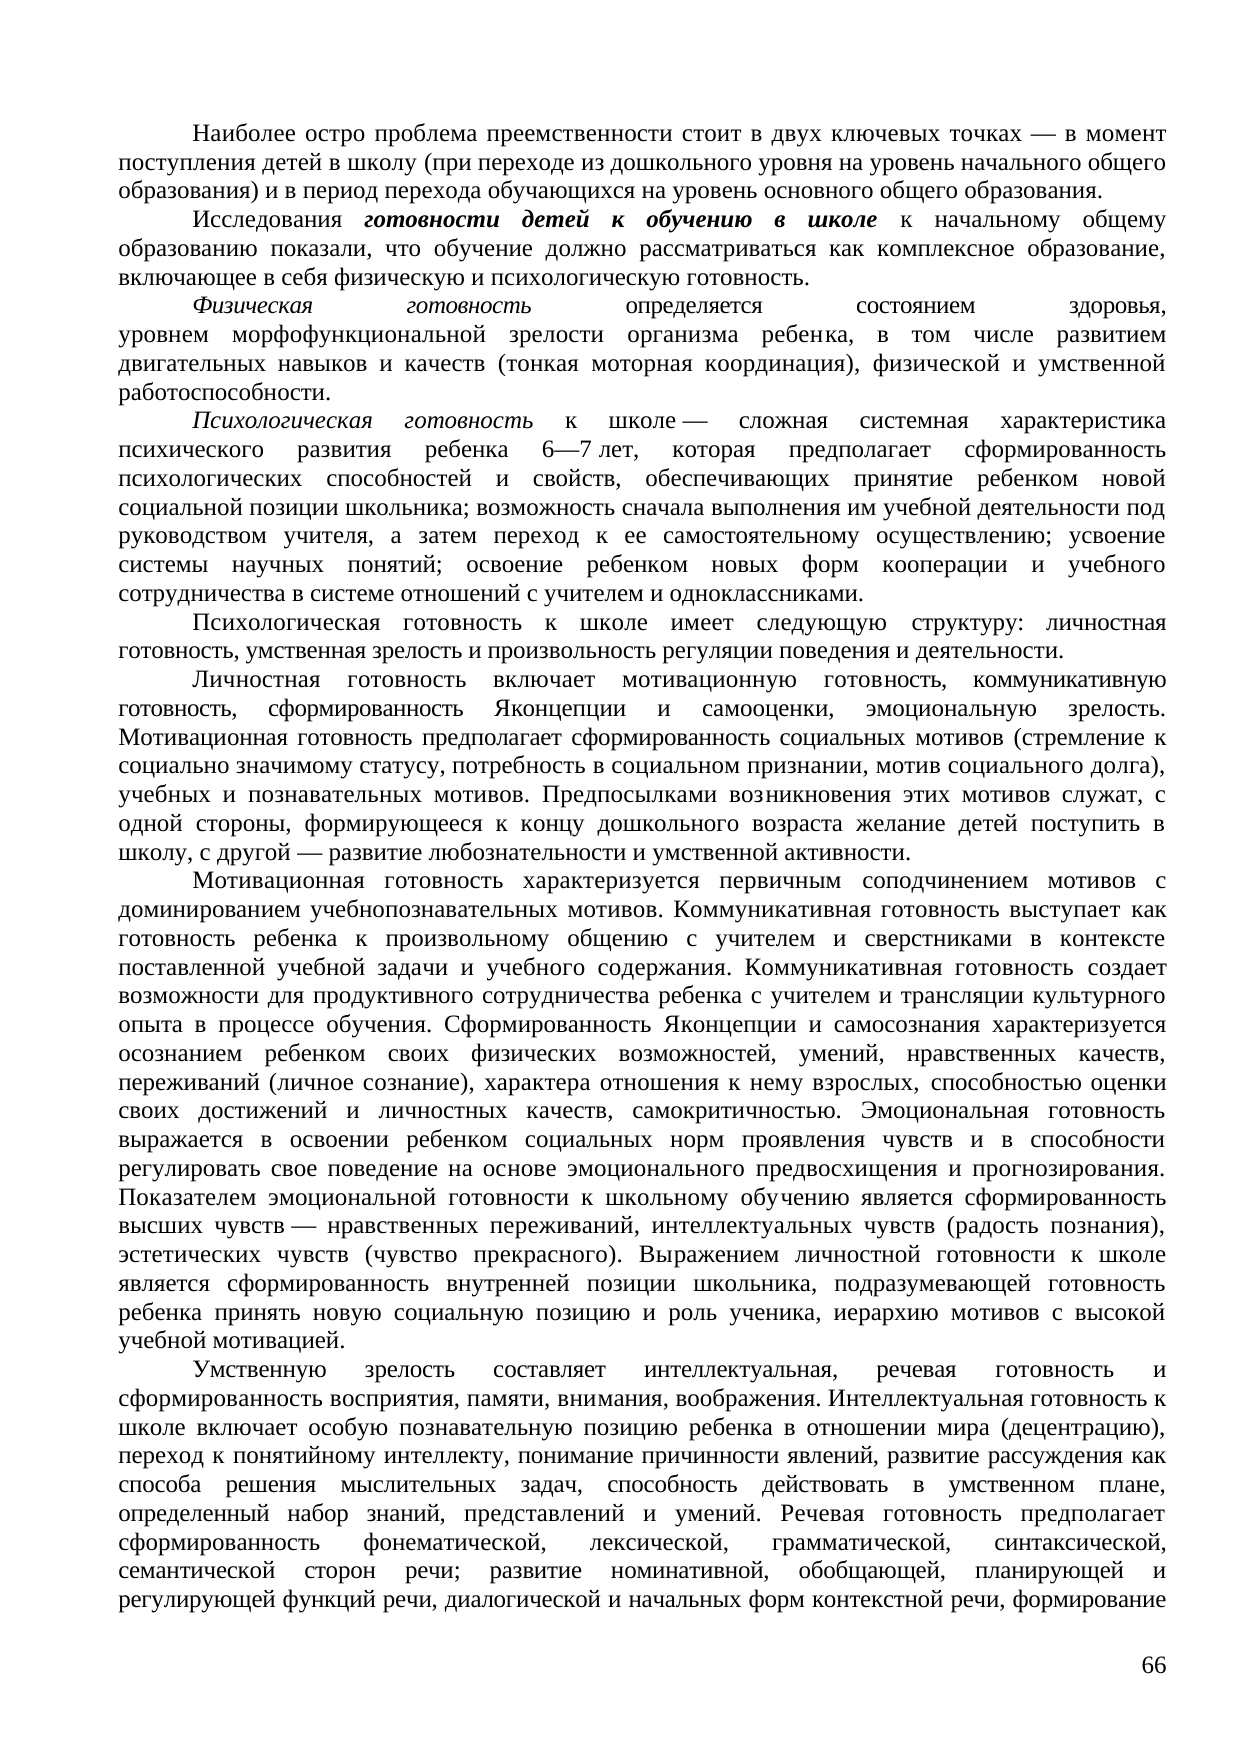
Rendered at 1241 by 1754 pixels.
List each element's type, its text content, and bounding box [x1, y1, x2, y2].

text Психологическая готовность к школе имеет следующую структуру: личностная готовность, умственная зрелость и произвольность регуляции поведения и деятельности. [118, 607, 1167, 664]
text Мотивационная готовность характеризуется первичным соподчинением мотивов с доминированием учебно­познавательных мотивов. Коммуникативная готовность выступает как готовность ребенка к произвольному общению с учителем и сверстниками в контексте поставленной учебной задачи и учебного содержания. Коммуникативная готовность создает возможности для продуктивного сотрудничества ребенка с учителем и трансляции культурного опыта в процессе обучения. Сформированность Я­концепции и самосознания характеризуется осознанием ребенком своих физических возможностей, умений, нравственных качеств, переживаний (личное сознание), характера отношения к нему взрослых, способностью оценки своих достижений и личностных качеств, самокритичностью. Эмоциональная готовность выражается в освоении ребенком социальных норм проявления чувств и в способности регулировать свое поведение на основе эмоционального предвосхищения и прогнозирования. Показателем эмоциональной готовности к школьному обучению является сформированность высших чувств — нравственных переживаний, интеллектуальных чувств (радость познания), эстетических чувств (чувство прекрасного). Выражением личностной готовности к школе является сформированность внутренней позиции школьника, подразумевающей готовность ребенка принять новую социальную позицию и роль ученика, иерархию мотивов с высокой учебной мотивацией. [118, 866, 1167, 1354]
text Исследования готовности детей к обучению в школе к начальному общему образованию показали, что обучение должно рассматриваться как комплексное образование, включающее в себя физическую и психологическую готовность. [118, 204, 1167, 291]
text Личностная готовность включает мотивационную готовность, коммуникативную готовность, сформированность Я­концепции и самооценки, эмоциональную зрелость. Мотивационная готовность предполагает сформированность социальных мотивов (стремление к социально значимому статусу, потребность в социальном признании, мотив социального долга), учебных и познавательных мотивов. Предпосылками возникновения этих мотивов служат, с одной стороны, формирующееся к концу дошкольного возраста желание детей поступить в школу, с другой — развитие любознательности и умственной активности. [118, 664, 1167, 866]
text Психологическая готовность к школе — сложная системная характеристика психического развития ребенка 6—7 лет, которая предполагает сформированность психологических способностей и свойств, обеспечивающих принятие ребенком новой социальной позиции школьника; возможность сначала выполнения им учебной деятельности под руководством учителя, а затем переход к ее самостоятельному осуществлению; усвоение системы научных понятий; освоение ребенком новых форм кооперации и учебного сотрудничества в системе отношений с учителем и одноклассниками. [118, 406, 1167, 607]
text Наиболее остро проблема преемственности стоит в двух ключевых точках — в момент поступления детей в школу (при переходе из дошкольного уровня на уровень начального общего образования) и в период перехода обучающихся на уровень основного общего образования. [118, 118, 1167, 204]
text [118, 1354, 1167, 1613]
text Физическая готовность определяется состоянием здоровья, уровнем морфофункциональной зрелости организма ребенка, в том числе развитием двигательных навыков и качеств (тонкая моторная координация), физической и умственной работоспособности. [118, 291, 1167, 406]
